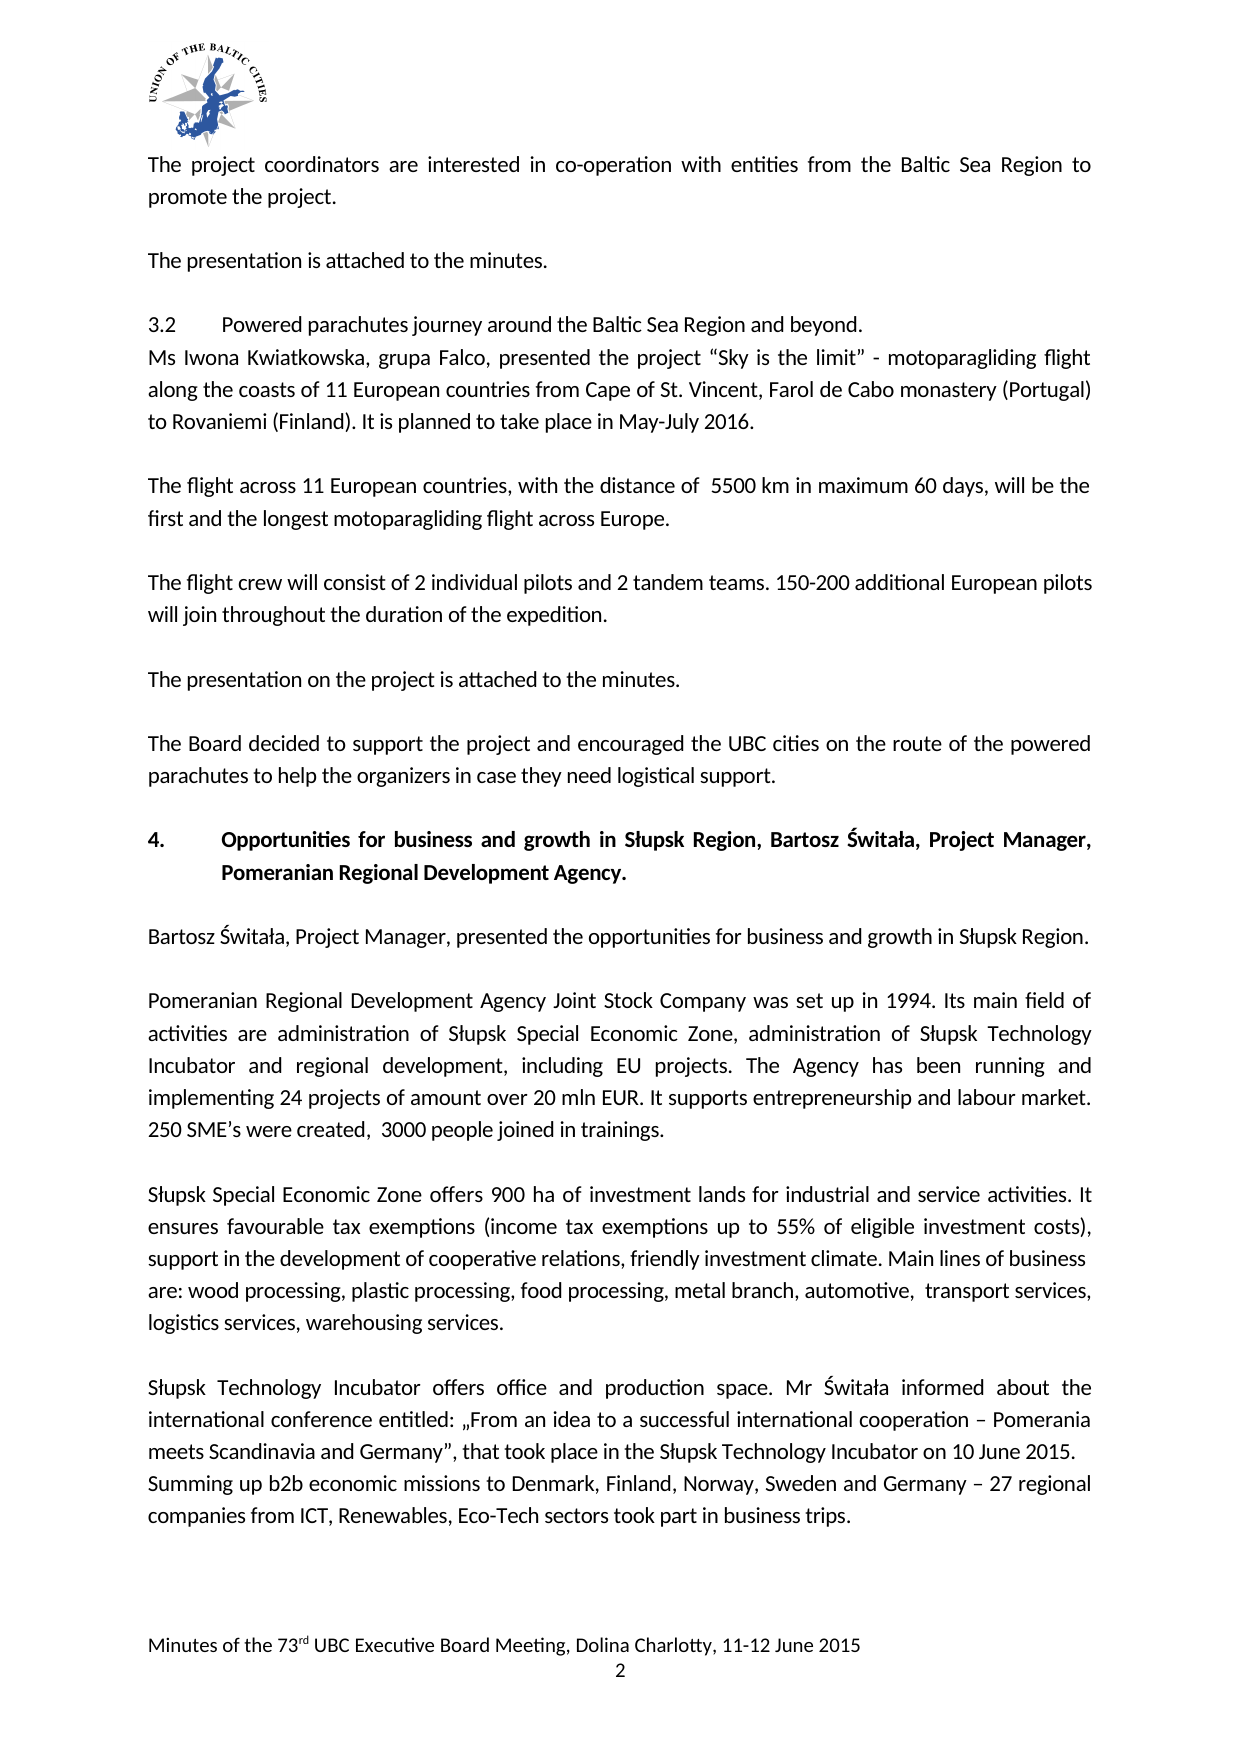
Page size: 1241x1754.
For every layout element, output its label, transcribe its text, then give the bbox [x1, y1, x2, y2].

text Słupsk Technology Incubator offers office and production space. Mr Świtała informed about the international conference entitled: „From an idea to a successful international cooperation – Pomerania meets Scandinavia and Germany”, that took place in the Słupsk Technology Incubator on 10 June 2015. [148, 1373, 1093, 1465]
text 3.2 Powered parachutes journey around the Baltic Sea Region and beyond. [148, 311, 1093, 339]
text 4. Opportunities for business and growth in Słupsk Region, Bartosz Świtała, Project Manager, Pomeranian Regional Development Agency. [148, 826, 1093, 886]
picture [147, 41, 269, 150]
text Bartosz Świtała, Project Manager, presented the opportunities for business and growth in Słupsk Region. [148, 922, 1093, 950]
text Ms Iwona Kwiatkowska, grupa Falco, presented the project “Sky is the limit” - motoparagliding flight along the coasts of 11 European countries from Cape of St. Vincent, Farol de Cabo monastery (Portugal) to Rovaniemi (Finland). It is planned to take place in May-July 2016. [148, 343, 1093, 435]
text The Board decided to support the project and encouraged the UBC cities on the route of the powered parachutes to help the organizers in case they need logistical support. [148, 729, 1093, 789]
text The flight across 11 European countries, with the distance of 5500 km in maximum 60 days, will be the first and the longest motoparagliding flight across Europe. [148, 472, 1093, 532]
text Słupsk Special Economic Zone offers 900 ha of investment lands for industrial and service activities. It ensures favourable tax exemptions (income tax exemptions up to 55% of eligible investment costs), support in the development of cooperative relations, friendly investment climate. Main lines of business [148, 1180, 1093, 1272]
text The project coordinators are interested in co-operation with entities from the Baltic Sea Region to promote the project. [148, 150, 1093, 210]
text The flight crew will consist of 2 individual pilots and 2 tandem teams. 150-200 additional European pilots will join throughout the duration of the expedition. [148, 568, 1093, 628]
text are: wood processing, plastic processing, food processing, metal branch, automotive, transport services, logistics services, warehousing services. [148, 1276, 1093, 1336]
text The presentation is attached to the minutes. [148, 246, 1093, 274]
text The presentation on the project is attached to the minutes. [148, 665, 1093, 693]
text Pomeranian Regional Development Agency Joint Stock Company was set up in 1994. Its main field of activities are administration of Słupsk Special Economic Zone, administration of Słupsk Technology Incubator and regional development, including EU projects. The Agency has been running and implementing 24 projects of amount over 20 mln EUR. It supports entrepreneurship and labour market. 250 SME’s were created, 3000 people joined in trainings. [148, 987, 1093, 1143]
text Summing up b2b economic missions to Denmark, Finland, Norway, Sweden and Germany – 27 regional companies from ICT, Renewables, Eco-Tech sectors took part in business trips. [148, 1469, 1093, 1529]
